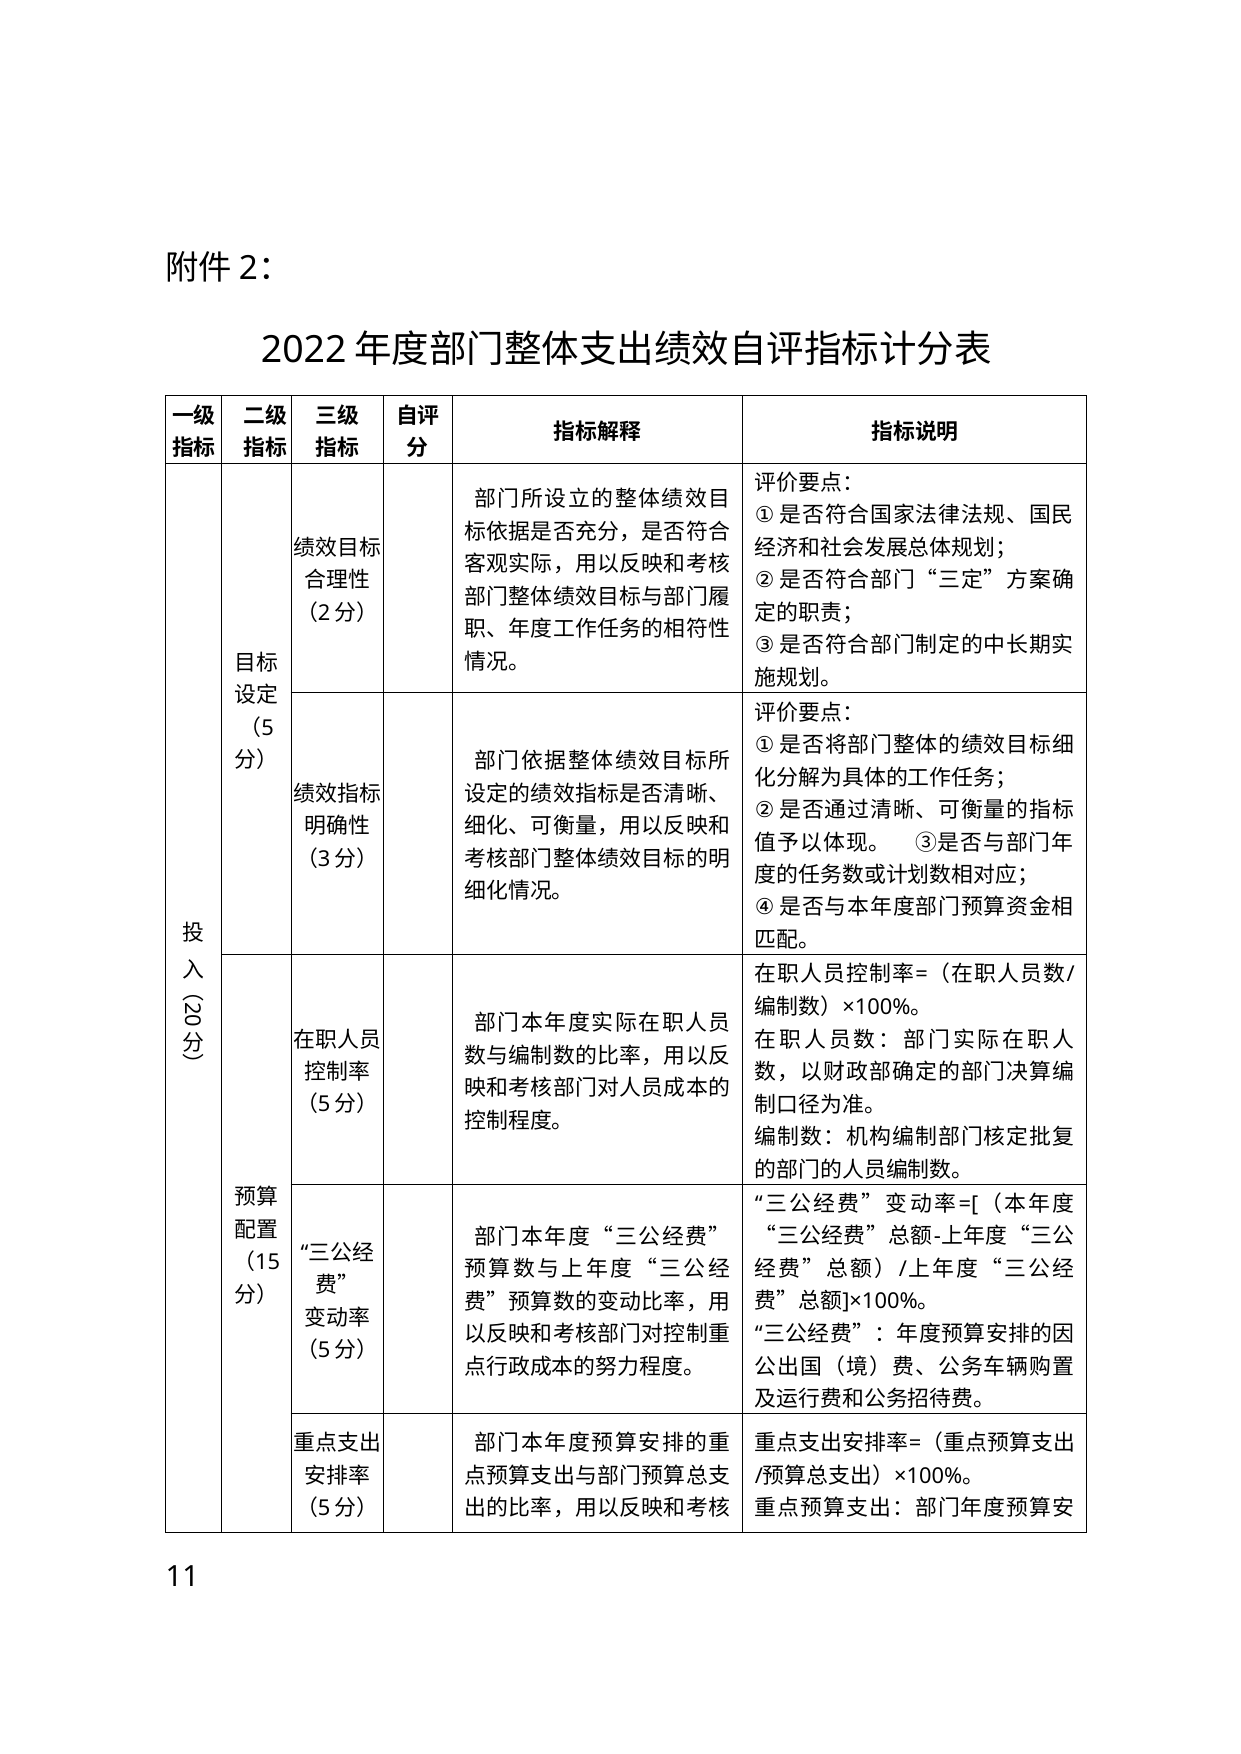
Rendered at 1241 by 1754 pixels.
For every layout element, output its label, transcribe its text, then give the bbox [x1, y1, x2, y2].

table_cell 绩效指标 明确性（3分） [292, 693, 383, 954]
table_cell [384, 693, 452, 954]
table_cell 评价要点： ①是否将部门整体的绩效目标细化分解为具体的工作任务； ②是否通过清晰、可衡量的指标值予以体现。 ③是否与部门年度的任务数或计划数相对应； ④是否与本年度部门预算资金相匹配。 [743, 693, 1086, 954]
table_cell “三公经费”变动率=[（本年度“三公经费”总额-上年度“三公经费”总额）/上年度“三公经费”总额]×100%。 “三公经费”：年度预算安排的因公出国（境）费、公务车辆购置及运行费和公务招待费。 [743, 1185, 1086, 1413]
table_cell 重点支出 安排率（5分） [292, 1414, 383, 1532]
text 2022年度部门整体支出绩效自评指标计分表 [165, 314, 1087, 379]
table_cell 绩效目标 合理性（2分） [292, 464, 383, 692]
table_header 三级 指标 [292, 396, 383, 462]
table_cell 部门本年度实际在职人员数与编制数的比率，用以反映和考核部门对人员成本的控制程度。 [453, 955, 742, 1184]
text 附件2： [165, 233, 1087, 298]
table_header 指标说明 [743, 396, 1086, 462]
table_header 一级 指标 [166, 396, 221, 462]
table_cell 评价要点： ①是否符合国家法律法规、国民经济和社会发展总体规划； ②是否符合部门“三定”方案确定的职责； ③是否符合部门制定的中长期实施规划。 [743, 464, 1086, 692]
table_header 二级 指标 [222, 396, 291, 462]
table_cell [384, 1414, 452, 1532]
table_cell 在职人员 控制率（5分） [292, 955, 383, 1184]
table_cell 目标 设定（5分） [222, 464, 291, 954]
table_cell [384, 955, 452, 1184]
table_cell 部门本年度“三公经费”预算数与上年度“三公经费”预算数的变动比率，用以反映和考核部门对控制重点行政成本的努力程度。 [453, 1185, 742, 1413]
table_cell “三公经费” 变动率（5分） [292, 1185, 383, 1413]
table_header 自评分 [384, 396, 452, 462]
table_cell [743, 1414, 1086, 1532]
table_cell [384, 464, 452, 692]
table_cell 部门所设立的整体绩效目标依据是否充分，是否符合客观实际，用以反映和考核部门整体绩效目标与部门履职、年度工作任务的相符性情况。 [453, 464, 742, 692]
table_cell 在职人员控制率=（在职人员数/编制数）×100%。 在职人员数：部门实际在职人数，以财政部确定的部门决算编制口径为准。 编制数：机构编制部门核定批复的部门的人员编制数。 [743, 955, 1086, 1184]
table_cell [384, 1185, 452, 1413]
table_cell 投 入（20分） [166, 464, 221, 1532]
table_header 指标解释 [453, 396, 742, 462]
table_cell 部门依据整体绩效目标所设定的绩效指标是否清晰、细化、可衡量，用以反映和考核部门整体绩效目标的明细化情况。 [453, 693, 742, 954]
table_cell 预算 配置（15分） [222, 955, 291, 1532]
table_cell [453, 1414, 742, 1532]
